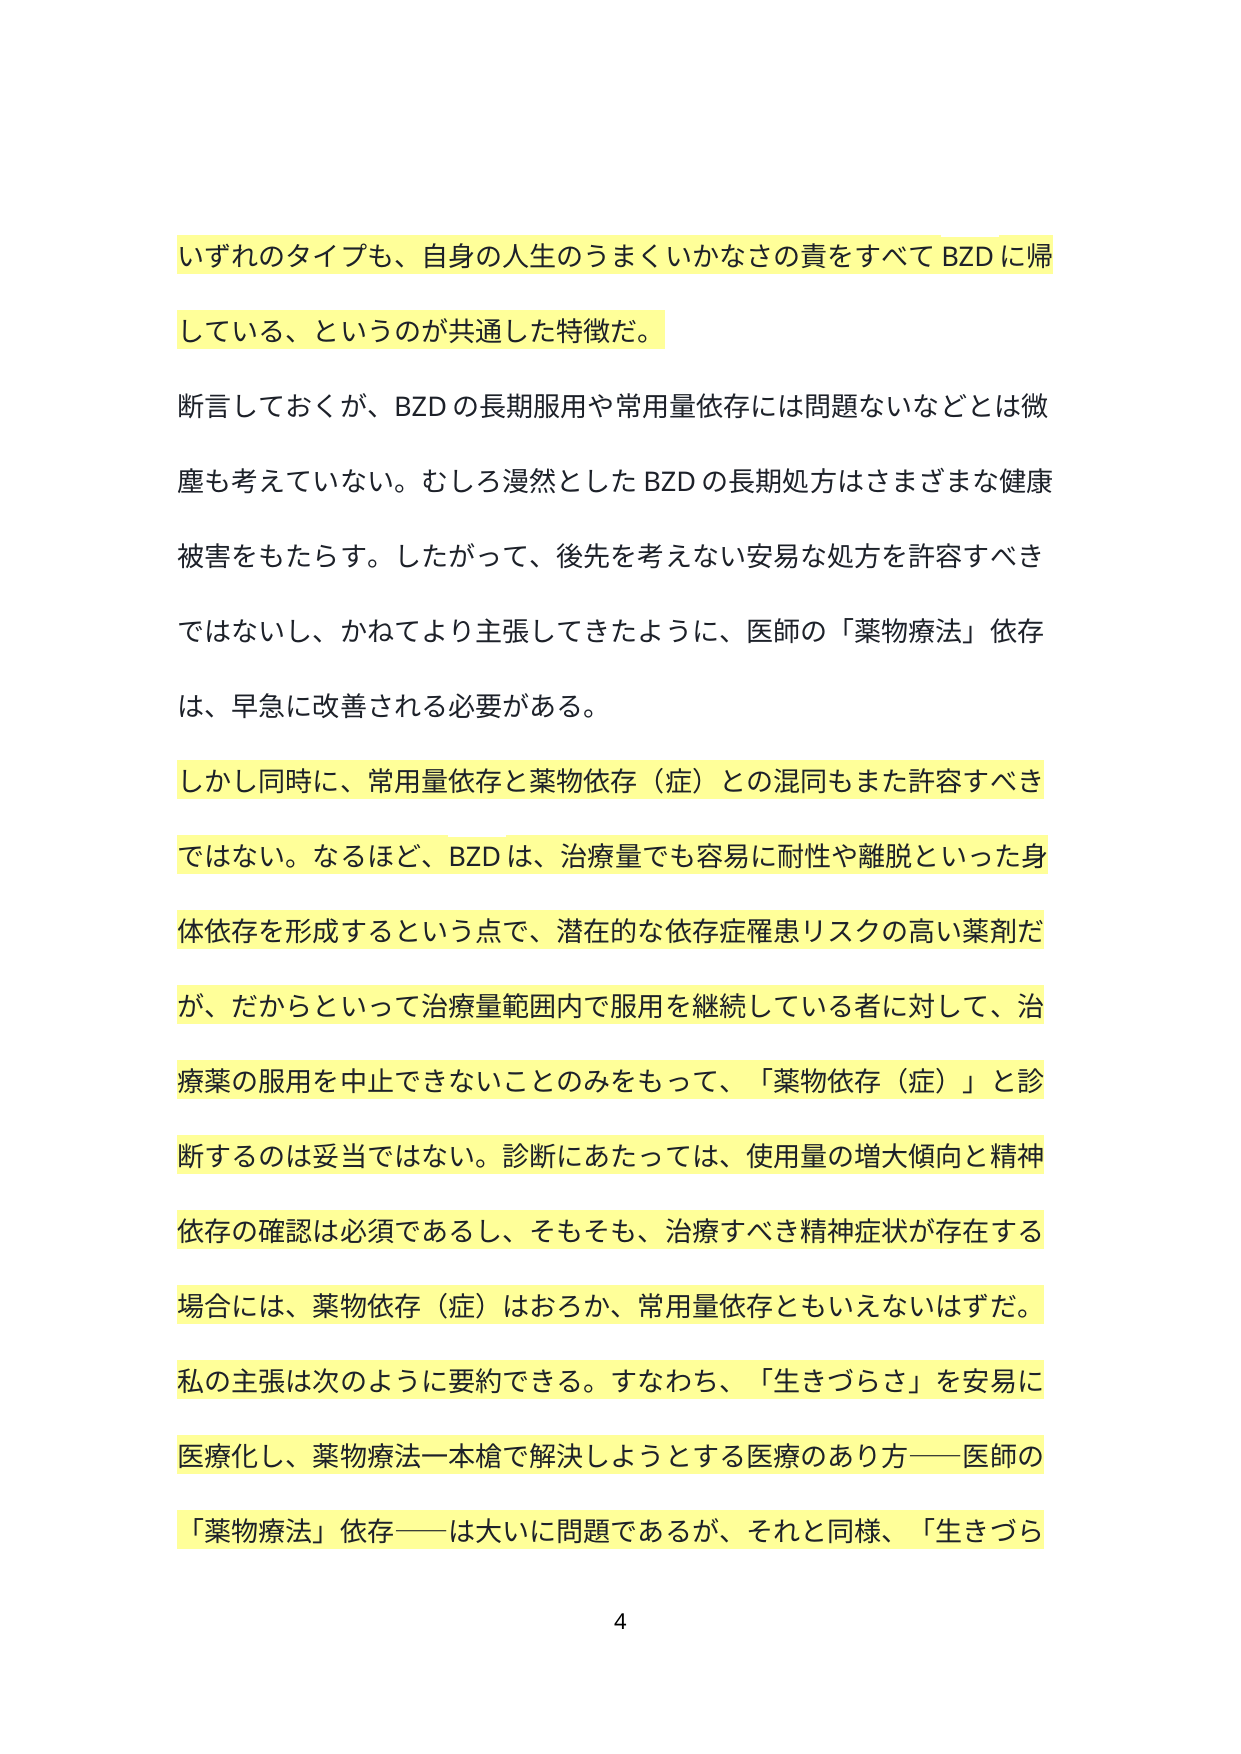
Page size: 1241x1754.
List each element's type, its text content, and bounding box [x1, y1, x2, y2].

text しかし同時に、常用量依存と薬物依存（症）との混同もまた許容すべきではない。なるほど、BZDは、治療量でも容易に耐性や離脱といった身体依存を形成するという点で、潜在的な依存症罹患リスクの高い薬剤だが、だからといって治療量範囲内で服用を継続している者に対して、治療薬の服用を中止できないことのみをもって、「薬物依存（症）」と診断するのは妥当ではない。診断にあたっては、使用量の増大傾向と精神依存の確認は必須であるし、そもそも、治療すべき精神症状が存在する場合には、薬物依存（症）はおろか、常用量依存ともいえないはずだ。 [177, 742, 1063, 1342]
text 断言しておくが、BZDの長期服用や常用量依存には問題ないなどとは微塵も考えていない。むしろ漫然としたBZDの長期処方はさまざまな健康被害をもたらす。したがって、後先を考えない安易な処方を許容すべきではないし、かねてより主張してきたように、医師の「薬物療法」依存は、早急に改善される必要がある。 [177, 367, 1063, 742]
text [177, 1342, 1063, 1567]
text いずれのタイプも、自身の人生のうまくいかなさの責をすべてBZDに帰している、というのが共通した特徴だ。 [177, 217, 1063, 367]
